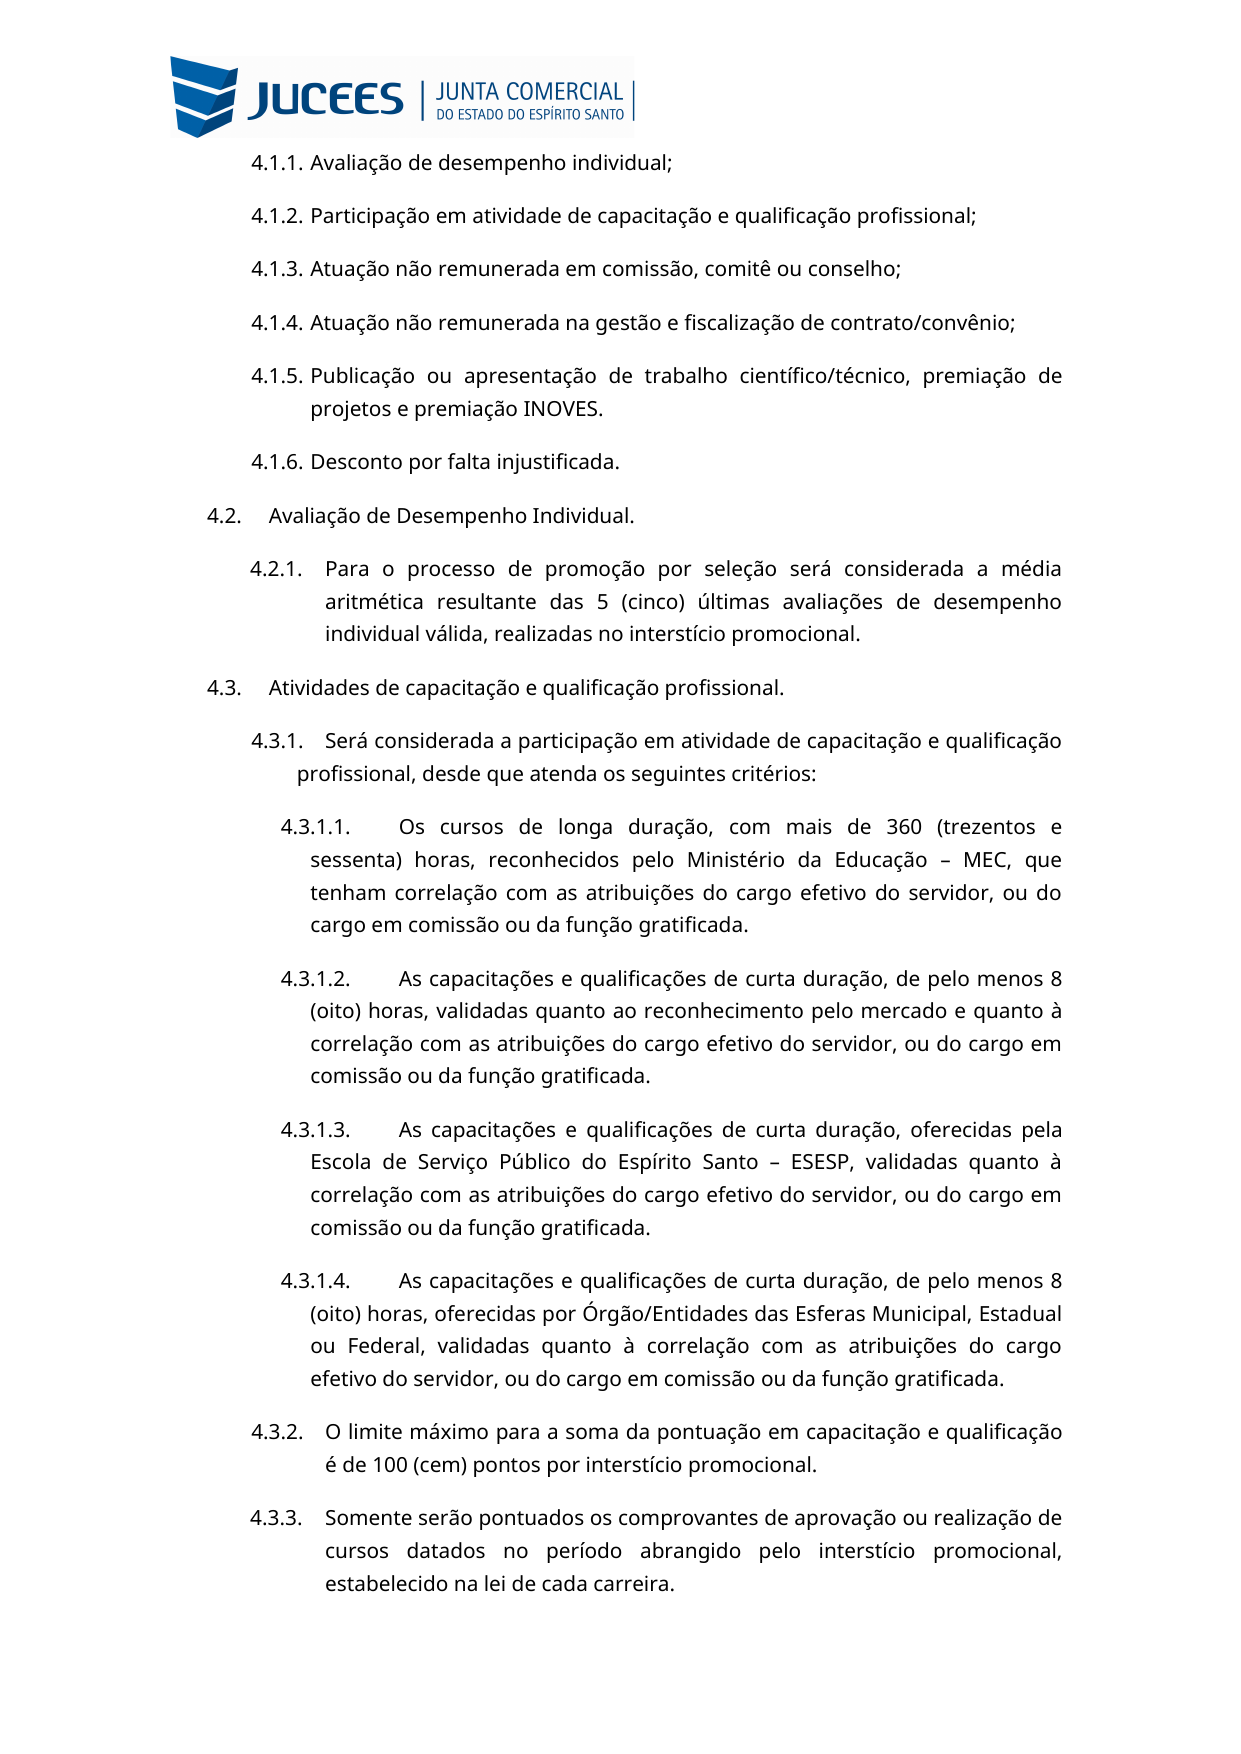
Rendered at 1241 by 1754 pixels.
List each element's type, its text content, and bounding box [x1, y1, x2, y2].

list Atuação não remunerada em comissão, comitê ou conselho; [251, 254, 1063, 283]
list Publicação ou apresentação de trabalho científico/técnico, premiação de projetos e premiação INOVES. [251, 361, 1063, 422]
list As capacitações e qualificações de curta duração, de pelo menos 8 (oito) horas, oferecidas por Órgão/Entidades das Esferas Municipal, Estadual ou Federal, validadas quanto à correlação com as atribuições do cargo efetivo do servidor, ou do cargo em comissão ou da função gratificada. [281, 1266, 1063, 1392]
list Avaliação de desempenho individual; [251, 148, 1063, 176]
list Para o processo de promoção por seleção será considerada a média aritmética resultante das 5 (cinco) últimas avaliações de desempenho individual válida, realizadas no interstício promocional. [250, 554, 1063, 648]
list Avaliação de Desempenho Individual. [207, 501, 1063, 529]
list Será considerada a participação em atividade de capacitação e qualificação profissional, desde que atenda os seguintes critérios: [251, 726, 1063, 787]
list O limite máximo para a soma da pontuação em capacitação e qualificação é de 100 (cem) pontos por interstício promocional. [251, 1417, 1063, 1478]
list Somente serão pontuados os comprovantes de aprovação ou realização de cursos datados no período abrangido pelo interstício promocional, estabelecido na lei de cada carreira. [250, 1503, 1063, 1597]
list Participação em atividade de capacitação e qualificação profissional; [251, 201, 1063, 229]
list As capacitações e qualificações de curta duração, oferecidas pela Escola de Serviço Público do Espírito Santo – ESESP, validadas quanto à correlação com as atribuições do cargo efetivo do servidor, ou do cargo em comissão ou da função gratificada. [281, 1115, 1063, 1241]
list Os cursos de longa duração, com mais de 360 (trezentos e sessenta) horas, reconhecidos pelo Ministério da Educação – MEC, que tenham correlação com as atribuições do cargo efetivo do servidor, ou do cargo em comissão ou da função gratificada. [281, 812, 1063, 939]
list As capacitações e qualificações de curta duração, de pelo menos 8 (oito) horas, validadas quanto ao reconhecimento pelo mercado e quanto à correlação com as atribuições do cargo efetivo do servidor, ou do cargo em comissão ou da função gratificada. [281, 964, 1063, 1090]
list Desconto por falta injustificada. [251, 447, 1063, 476]
list Atuação não remunerada na gestão e fiscalização de contrato/convênio; [251, 308, 1063, 336]
list Atividades de capacitação e qualificação profissional. [207, 673, 1063, 701]
picture [170, 56, 635, 138]
